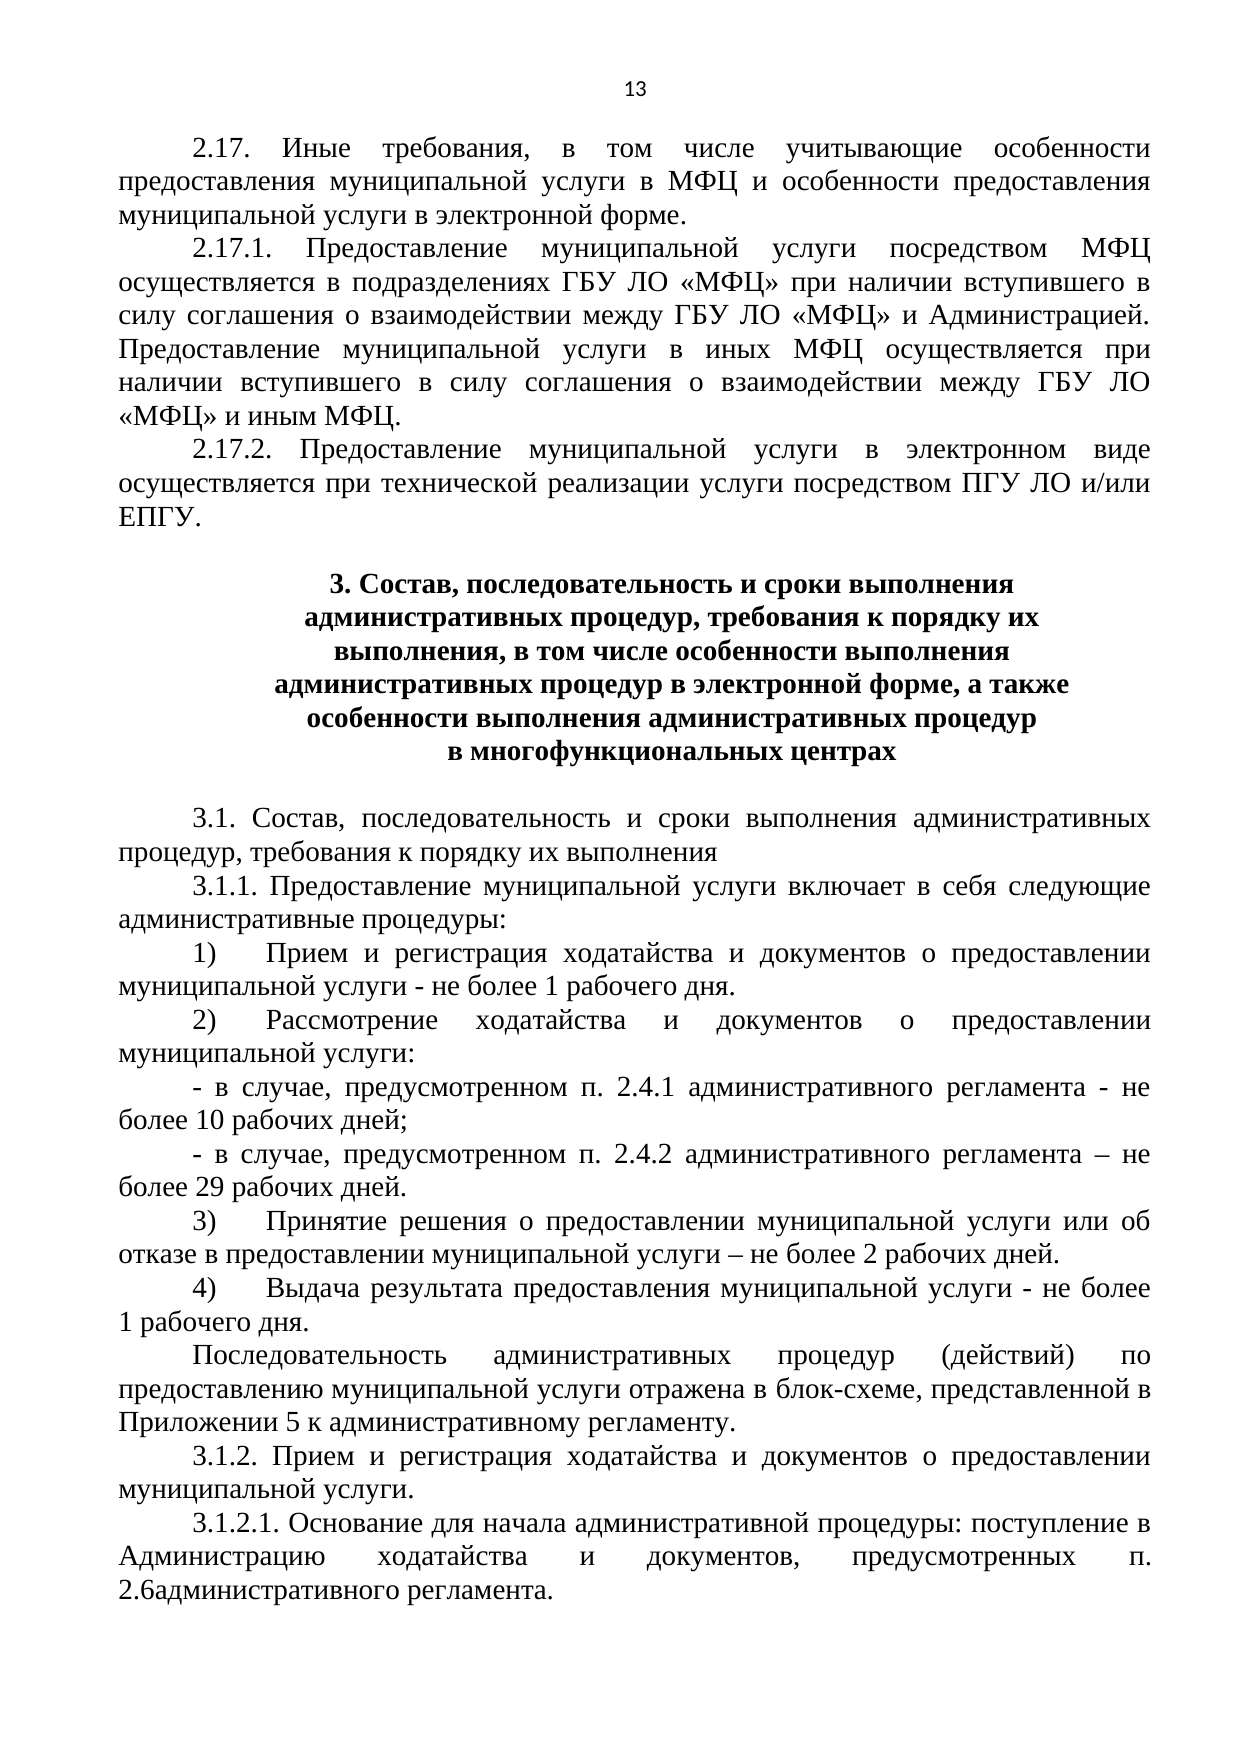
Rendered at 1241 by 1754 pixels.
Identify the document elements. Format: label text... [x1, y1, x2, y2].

text выполнения, в том числе особенности выполнения [118, 633, 1152, 666]
text административных процедур в электронной форме, а также [118, 666, 1152, 700]
text 4) Выдача результата предоставления муниципальной услуги - не более 1 рабочего дня. [118, 1270, 1152, 1337]
text административных процедур, требования к порядку их [118, 599, 1152, 633]
text 3.1.2.1. Основание для начала административной процедуры: поступление в Администрацию ходатайства и документов, предусмотренных п. 2.6административного регламента. [118, 1505, 1152, 1606]
text особенности выполнения административных процедур [118, 700, 1152, 733]
text 2.17. Иные требования, в том числе учитывающие особенности предоставления муниципальной услуги в МФЦ и особенности предоставления муниципальной услуги в электронной форме. [118, 130, 1152, 230]
text 3.1.1. Предоставление муниципальной услуги включает в себя следующие административные процедуры: [118, 868, 1152, 935]
text Последовательность административных процедур (действий) по предоставлению муниципальной услуги отражена в блок-схеме, представленной в Приложении 5 к административному регламенту. [118, 1337, 1152, 1438]
text 2) Рассмотрение ходатайства и документов о предоставлении муниципальной услуги: [118, 1002, 1152, 1069]
text 3) Принятие решения о предоставлении муниципальной услуги или об отказе в предоставлении муниципальной услуги – не более 2 рабочих дней. [118, 1203, 1152, 1270]
text - в случае, предусмотренном п. 2.4.1 административного регламента - не более 10 рабочих дней; [118, 1069, 1152, 1136]
text 2.17.1. Предоставление муниципальной услуги посредством МФЦ осуществляется в подразделениях ГБУ ЛО «МФЦ» при наличии вступившего в силу соглашения о взаимодействии между ГБУ ЛО «МФЦ» и Администрацией. Предоставление муниципальной услуги в иных МФЦ осуществляется при наличии вступившего в силу соглашения о взаимодействии между ГБУ ЛО «МФЦ» и иным МФЦ. [118, 230, 1152, 432]
text 3.1. Состав, последовательность и сроки выполнения административных процедур, требования к порядку их выполнения [118, 801, 1152, 868]
text в многофункциональных центрах [118, 733, 1152, 767]
text 1) Прием и регистрация ходатайства и документов о предоставлении муниципальной услуги - не более 1 рабочего дня. [118, 935, 1152, 1002]
text 3. Состав, последовательность и сроки выполнения [118, 566, 1152, 599]
text - в случае, предусмотренном п. 2.4.2 административного регламента – не более 29 рабочих дней. [118, 1136, 1152, 1203]
text 3.1.2. Прием и регистрация ходатайства и документов о предоставлении муниципальной услуги. [118, 1438, 1152, 1505]
text 2.17.2. Предоставление муниципальной услуги в электронном виде осуществляется при технической реализации услуги посредством ПГУ ЛО и/или ЕПГУ. [118, 432, 1152, 532]
